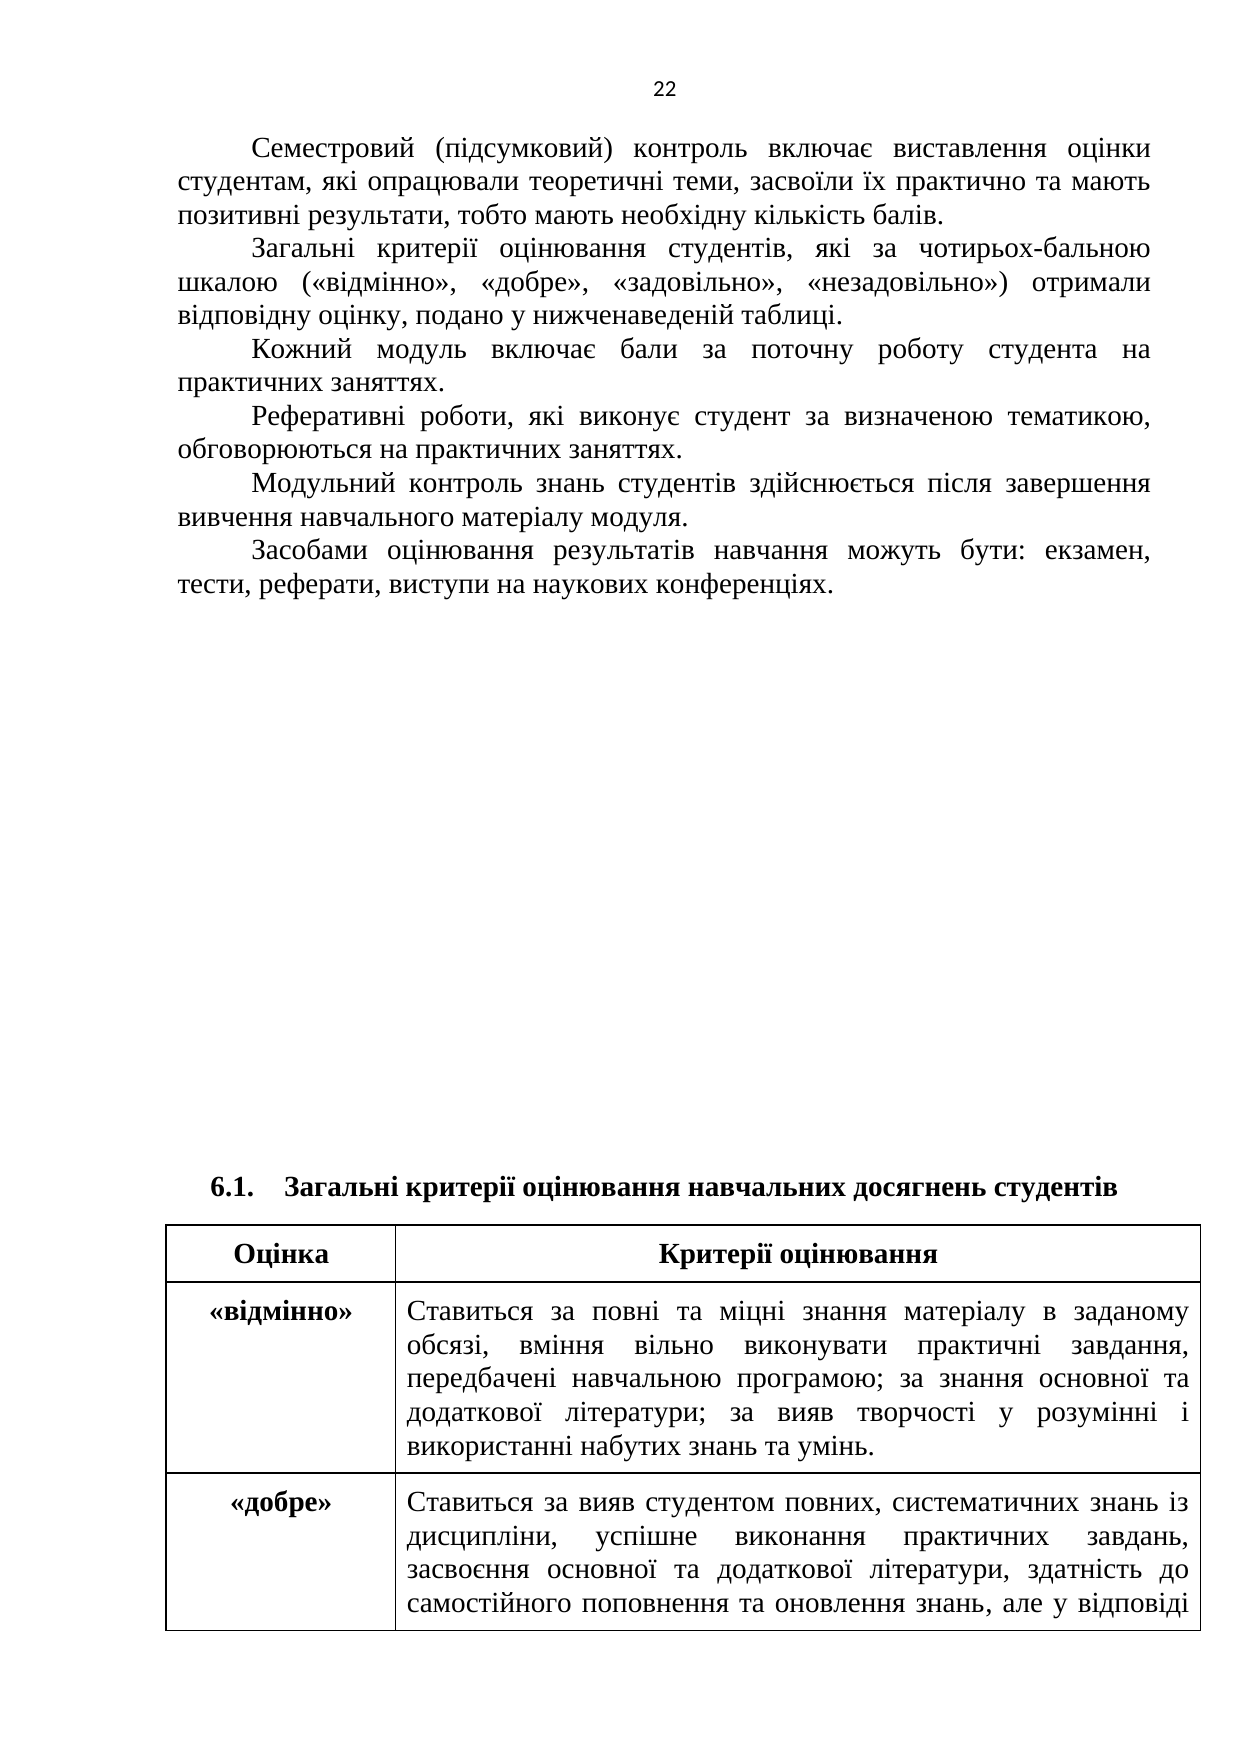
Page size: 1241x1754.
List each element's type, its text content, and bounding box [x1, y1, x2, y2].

list Кожний модуль включає бали за поточну роботу студента на практичних заняттях. [177, 331, 1152, 398]
list Загальні критерії оцінювання навчальних досягнень студентів [177, 1169, 1152, 1203]
list Семестровий (підсумковий) контроль включає виставлення оцінки студентам, які опрацювали теоретичні теми, засвоїли їх практично та мають позитивні результати, тобто мають необхідну кількість балів. [177, 130, 1152, 230]
table_header Критерії оцінювання [396, 1226, 1200, 1281]
list Модульний контроль знань студентів здійснюється після завершення вивчення навчального матеріалу модуля. [177, 465, 1152, 532]
list Загальні критерії оцінювання студентів, які за чотирьох-бальною шкалою («відмінно», «добре», «задовільно», «незадовільно») отримали відповідну оцінку, подано у нижченаведеній таблиці. [177, 230, 1152, 331]
list Реферативні роботи, які виконує студент за визначеною тематикою, обговорюються на практичних заняттях. [177, 398, 1152, 465]
table_cell «добре» [167, 1474, 395, 1630]
table_cell Cтавиться за повні та міцні знання матеріалу в заданому обсязі, вміння вільно виконувати практичні завдання, передбачені навчальною програмою; за знання основної та додаткової літератури; за вияв творчості у розумінні і використанні набутих знань та умінь. [396, 1283, 1200, 1472]
table_cell «відмінно» [167, 1283, 395, 1472]
table_header Оцінка [167, 1226, 395, 1281]
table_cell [396, 1474, 1200, 1630]
list Засобами оцінювання результатів навчання можуть бути: екзамен, тести, реферати, виступи на наукових конференціях. [177, 532, 1152, 599]
